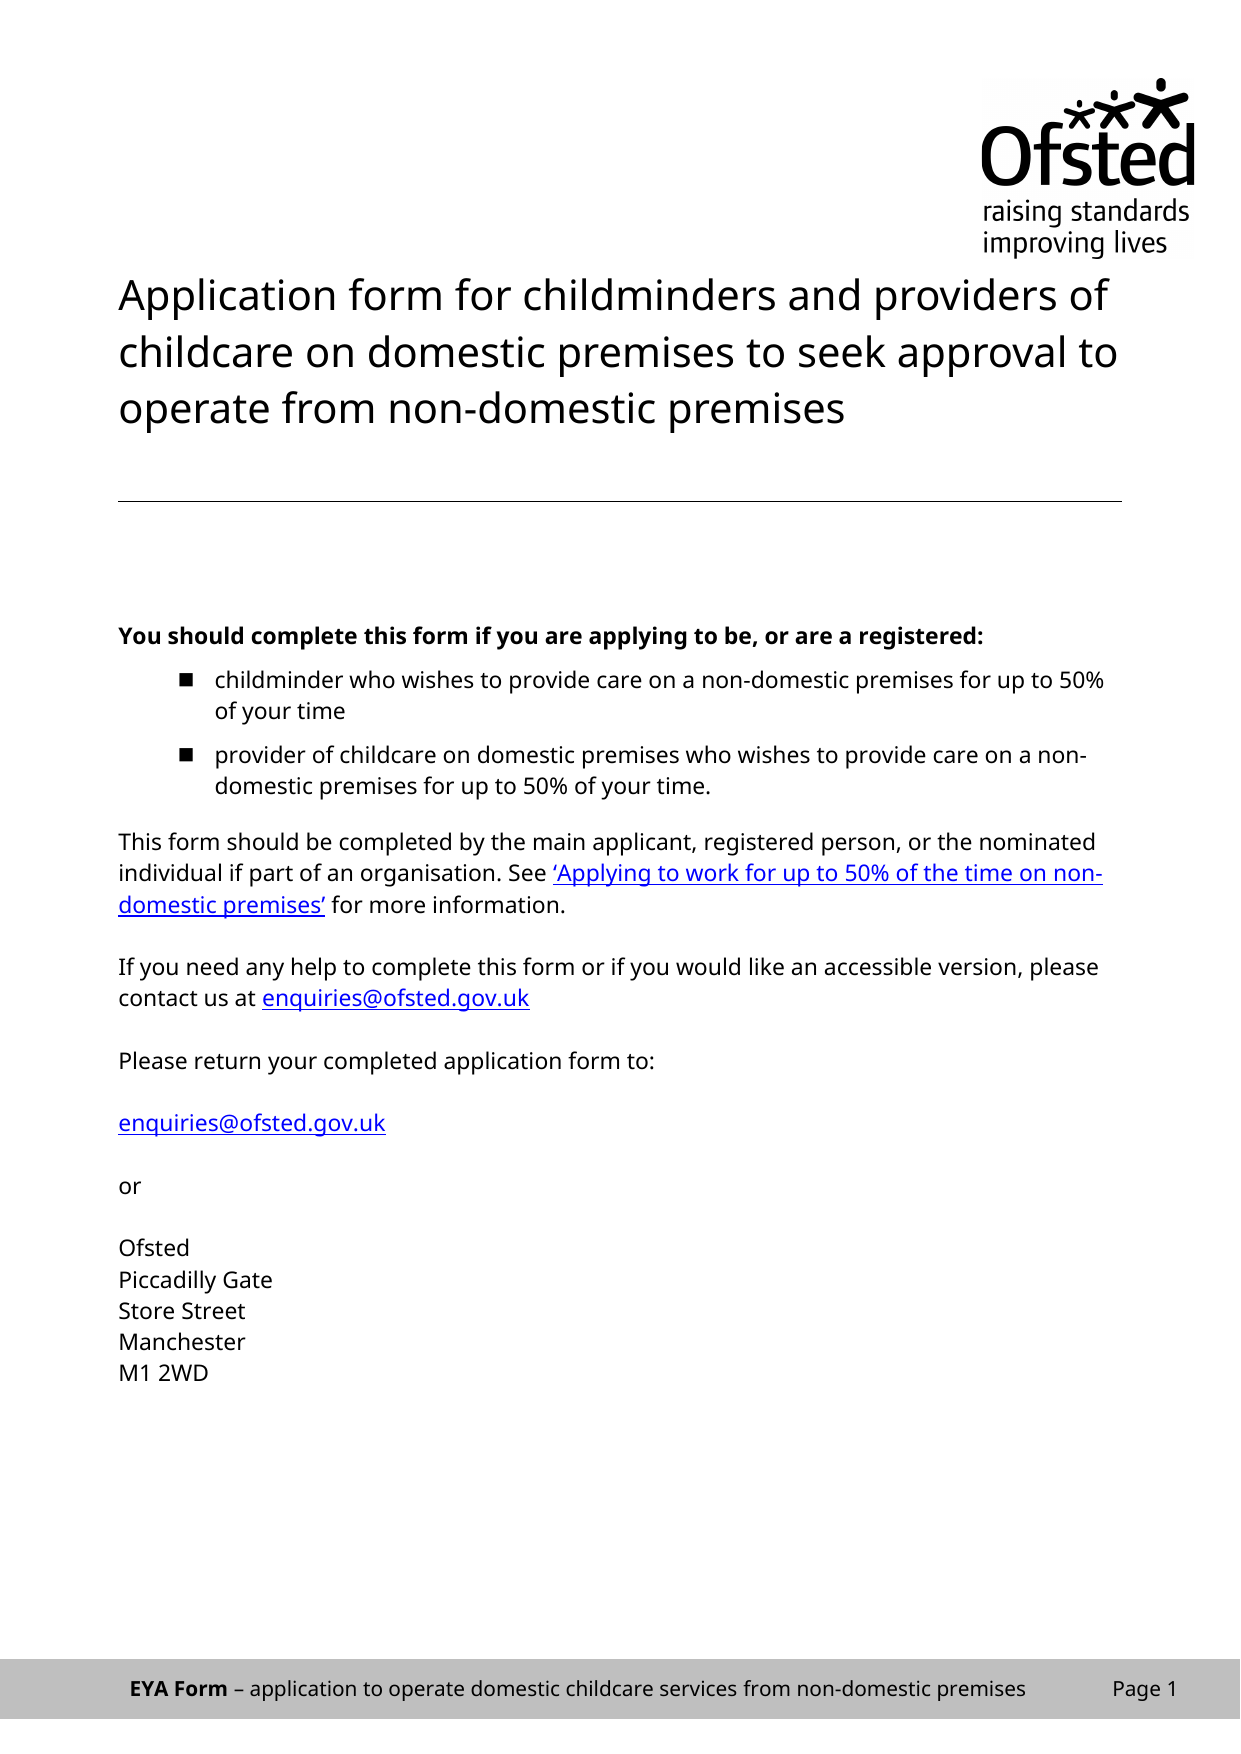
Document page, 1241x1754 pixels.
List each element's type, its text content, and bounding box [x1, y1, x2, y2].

picture [981, 78, 1195, 259]
text Ofsted [118, 1232, 1122, 1264]
text or [118, 1170, 1122, 1201]
text Piccadilly Gate [118, 1264, 1122, 1295]
text Please return your completed application form to: [118, 1045, 1122, 1076]
text Store Street [118, 1295, 1122, 1326]
text If you need any help to complete this form or if you would like an accessible version, please contact us at enquiries@ofsted.gov.uk [118, 951, 1122, 1014]
list childminder who wishes to provide care on a non-domestic premises for up to 50% of your time [177, 664, 1122, 726]
text M1 2WD [118, 1357, 1122, 1389]
subtitle Application form for childminders and providers of childcare on domestic premises to seek approval to operate from non-domestic premises [118, 266, 1122, 501]
text Manchester [118, 1326, 1122, 1357]
text This form should be completed by the main applicant, registered person, or the nominated individual if part of an organisation. See ‘Applying to work for up to 50% of the time on non-domestic premises’ for more information. [118, 826, 1122, 920]
title You should complete this form if you are applying to be, or are a registered: [118, 620, 1122, 651]
list provider of childcare on domestic premises who wishes to provide care on a non-domestic premises for up to 50% of your time. [177, 739, 1122, 801]
text enquiries@ofsted.gov.uk [118, 1107, 1122, 1139]
